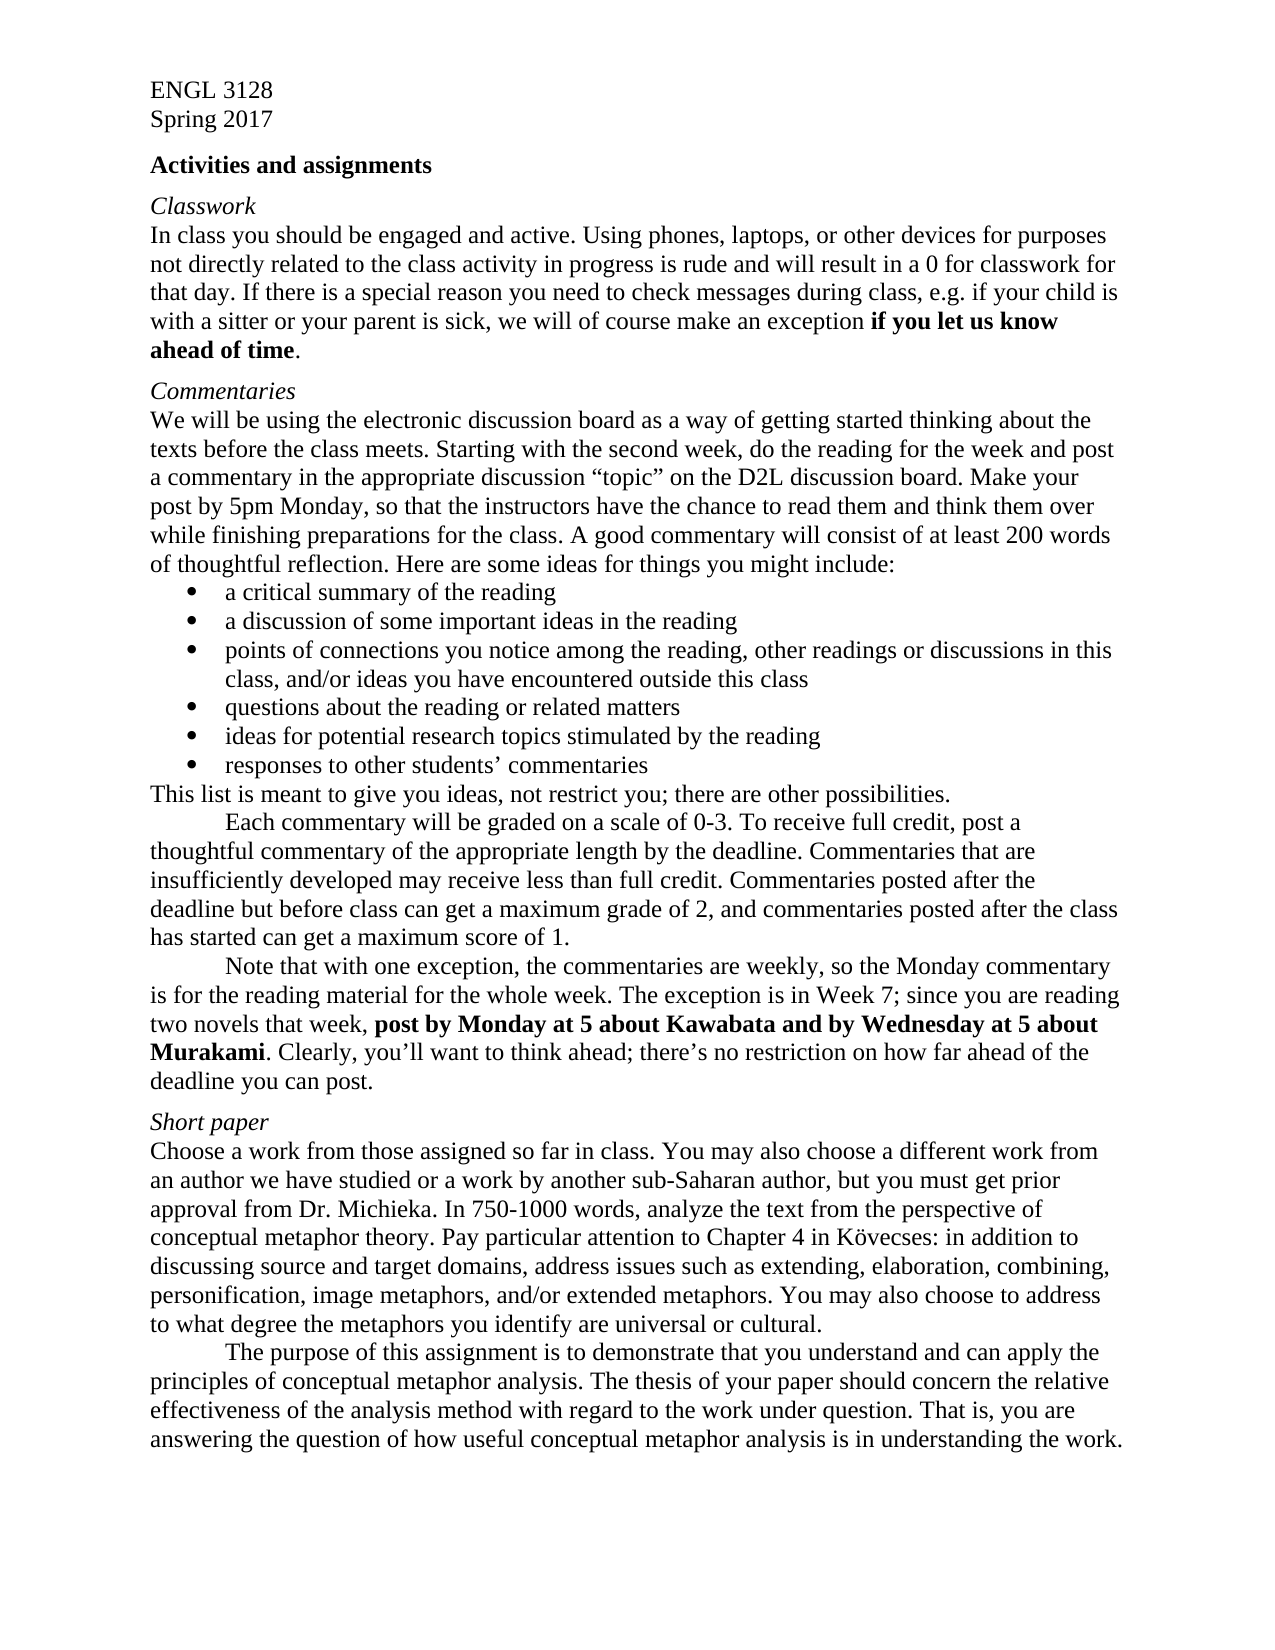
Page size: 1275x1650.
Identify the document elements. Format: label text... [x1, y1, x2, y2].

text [150, 1337, 1125, 1452]
subtitle Classwork [150, 191, 1125, 220]
text Choose a work from those assigned so far in class. You may also choose a different work from an author we have studied or a work by another sub-Saharan author, but you must get prior approval from Dr. Michieka. In 750-1000 words, analyze the text from the perspective of conceptual metaphor theory. Pay particular attention to Chapter 4 in Kövecses: in addition to discussing source and target domains, address issues such as extending, elaboration, combining, personification, image metaphors, and/or extended metaphors. You may also choose to address to what degree the metaphors you identify are universal or cultural. [150, 1136, 1125, 1337]
list responses to other students’ commentaries [187, 750, 1125, 779]
list questions about the reading or related matters [187, 692, 1125, 721]
subtitle Activities and assignments [150, 150, 1125, 179]
text We will be using the electronic discussion board as a way of getting started thinking about the texts before the class meets. Starting with the second week, do the reading for the week and post a commentary in the appropriate discussion “topic” on the D2L discussion board. Make your post by 5pm Monday, so that the instructors have the chance to read them and think them over while finishing preparations for the class. A good commentary will consist of at least 200 words of thoughtful reflection. Here are some ideas for things you might include: [150, 405, 1125, 577]
list ideas for potential research topics stimulated by the reading [187, 721, 1125, 750]
subtitle Short paper [150, 1107, 1125, 1136]
text Each commentary will be graded on a scale of 0-3. To receive full credit, post a thoughtful commentary of the appropriate length by the deadline. Commentaries that are insufficiently developed may receive less than full credit. Commentaries posted after the deadline but before class can get a maximum grade of 2, and commentaries posted after the class has started can get a maximum score of 1. [150, 807, 1125, 951]
text Note that with one exception, the commentaries are weekly, so the Monday commentary is for the reading material for the whole week. The exception is in Week 7; since you are reading two novels that week, post by Monday at 5 about Kawabata and by Wednesday at 5 about Murakami. Clearly, you’ll want to think ahead; there’s no restriction on how far ahead of the deadline you can post. [150, 951, 1125, 1095]
list points of connections you notice among the reading, other readings or discussions in this class, and/or ideas you have encountered outside this class [187, 635, 1125, 692]
list a discussion of some important ideas in the reading [187, 606, 1125, 635]
text In class you should be engaged and active. Using phones, laptops, or other devices for purposes not directly related to the class activity in progress is rude and will result in a 0 for classwork for that day. If there is a special reason you need to check messages during class, e.g. if your child is with a sitter or your parent is sick, we will of course make an exception if you let us know ahead of time. [150, 220, 1125, 364]
list a critical summary of the reading [187, 577, 1125, 606]
text This list is meant to give you ideas, not restrict you; there are other possibilities. [150, 779, 1125, 807]
subtitle Commentaries [150, 376, 1125, 405]
